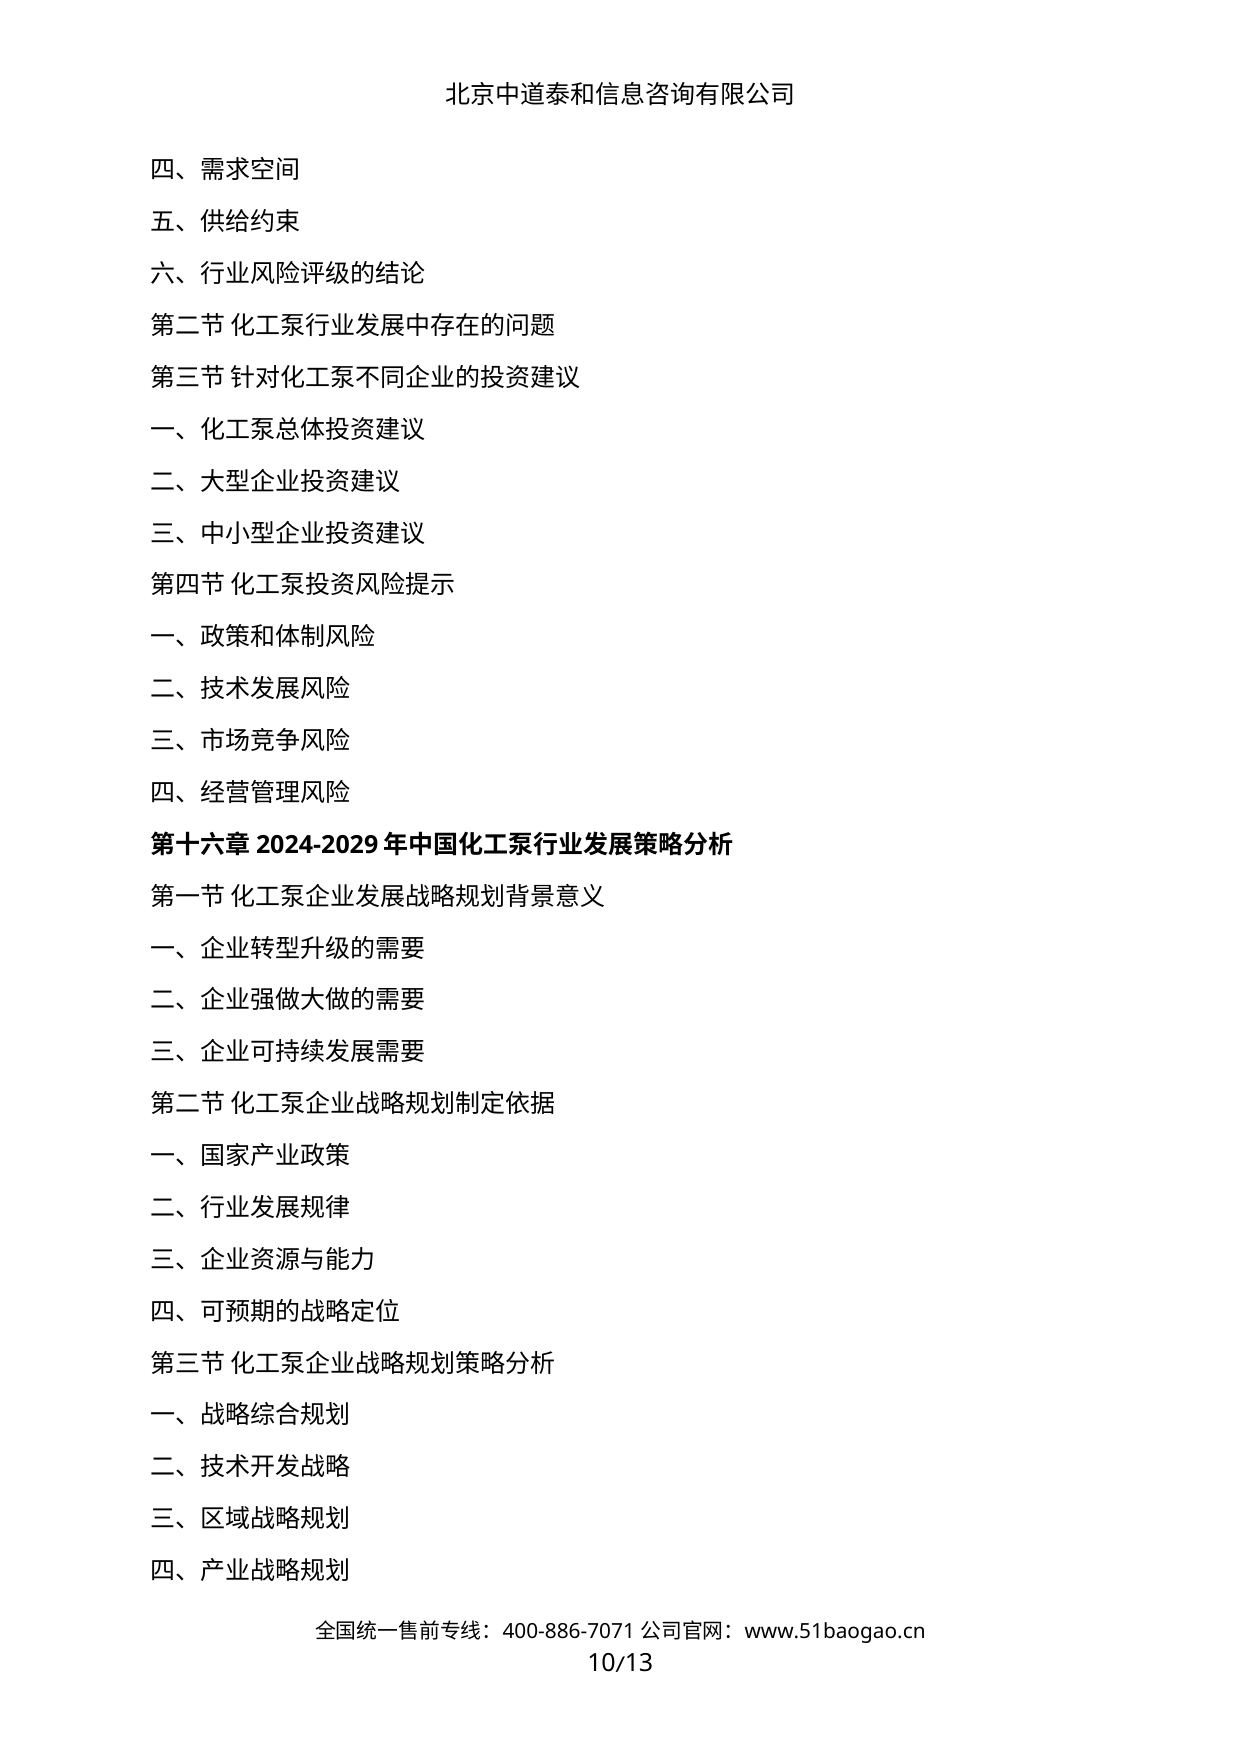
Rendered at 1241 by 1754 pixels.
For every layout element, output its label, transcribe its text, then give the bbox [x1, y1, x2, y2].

text 二、技术发展风险 [150, 669, 1090, 705]
text 一、国家产业政策 [150, 1136, 1090, 1172]
text 第二节 化工泵企业战略规划制定依据 [150, 1084, 1090, 1120]
text 六、行业风险评级的结论 [150, 254, 1090, 290]
text 三、中小型企业投资建议 [150, 513, 1090, 549]
text 一、企业转型升级的需要 [150, 928, 1090, 964]
text 一、战略综合规划 [150, 1395, 1090, 1431]
text 三、区域战略规划 [150, 1499, 1090, 1535]
text 一、化工泵总体投资建议 [150, 409, 1090, 446]
text 二、行业发展规律 [150, 1187, 1090, 1224]
text 第十六章 2024-2029年中国化工泵行业发展策略分析 [150, 824, 1090, 861]
text 四、产业战略规划 [150, 1551, 1090, 1587]
text 三、企业可持续发展需要 [150, 1032, 1090, 1068]
text 二、大型企业投资建议 [150, 461, 1090, 497]
text 四、可预期的战略定位 [150, 1291, 1090, 1327]
text 一、政策和体制风险 [150, 617, 1090, 653]
text 第三节 化工泵企业战略规划策略分析 [150, 1343, 1090, 1379]
text 三、市场竞争风险 [150, 721, 1090, 757]
text 四、经营管理风险 [150, 772, 1090, 809]
text 第三节 针对化工泵不同企业的投资建议 [150, 357, 1090, 394]
text 三、企业资源与能力 [150, 1239, 1090, 1276]
text 第一节 化工泵企业发展战略规划背景意义 [150, 876, 1090, 912]
text 第二节 化工泵行业发展中存在的问题 [150, 306, 1090, 342]
text 二、企业强做大做的需要 [150, 980, 1090, 1016]
text 第四节 化工泵投资风险提示 [150, 565, 1090, 601]
text 二、技术开发战略 [150, 1447, 1090, 1483]
text 四、需求空间 [150, 150, 1090, 186]
text 五、供给约束 [150, 202, 1090, 238]
